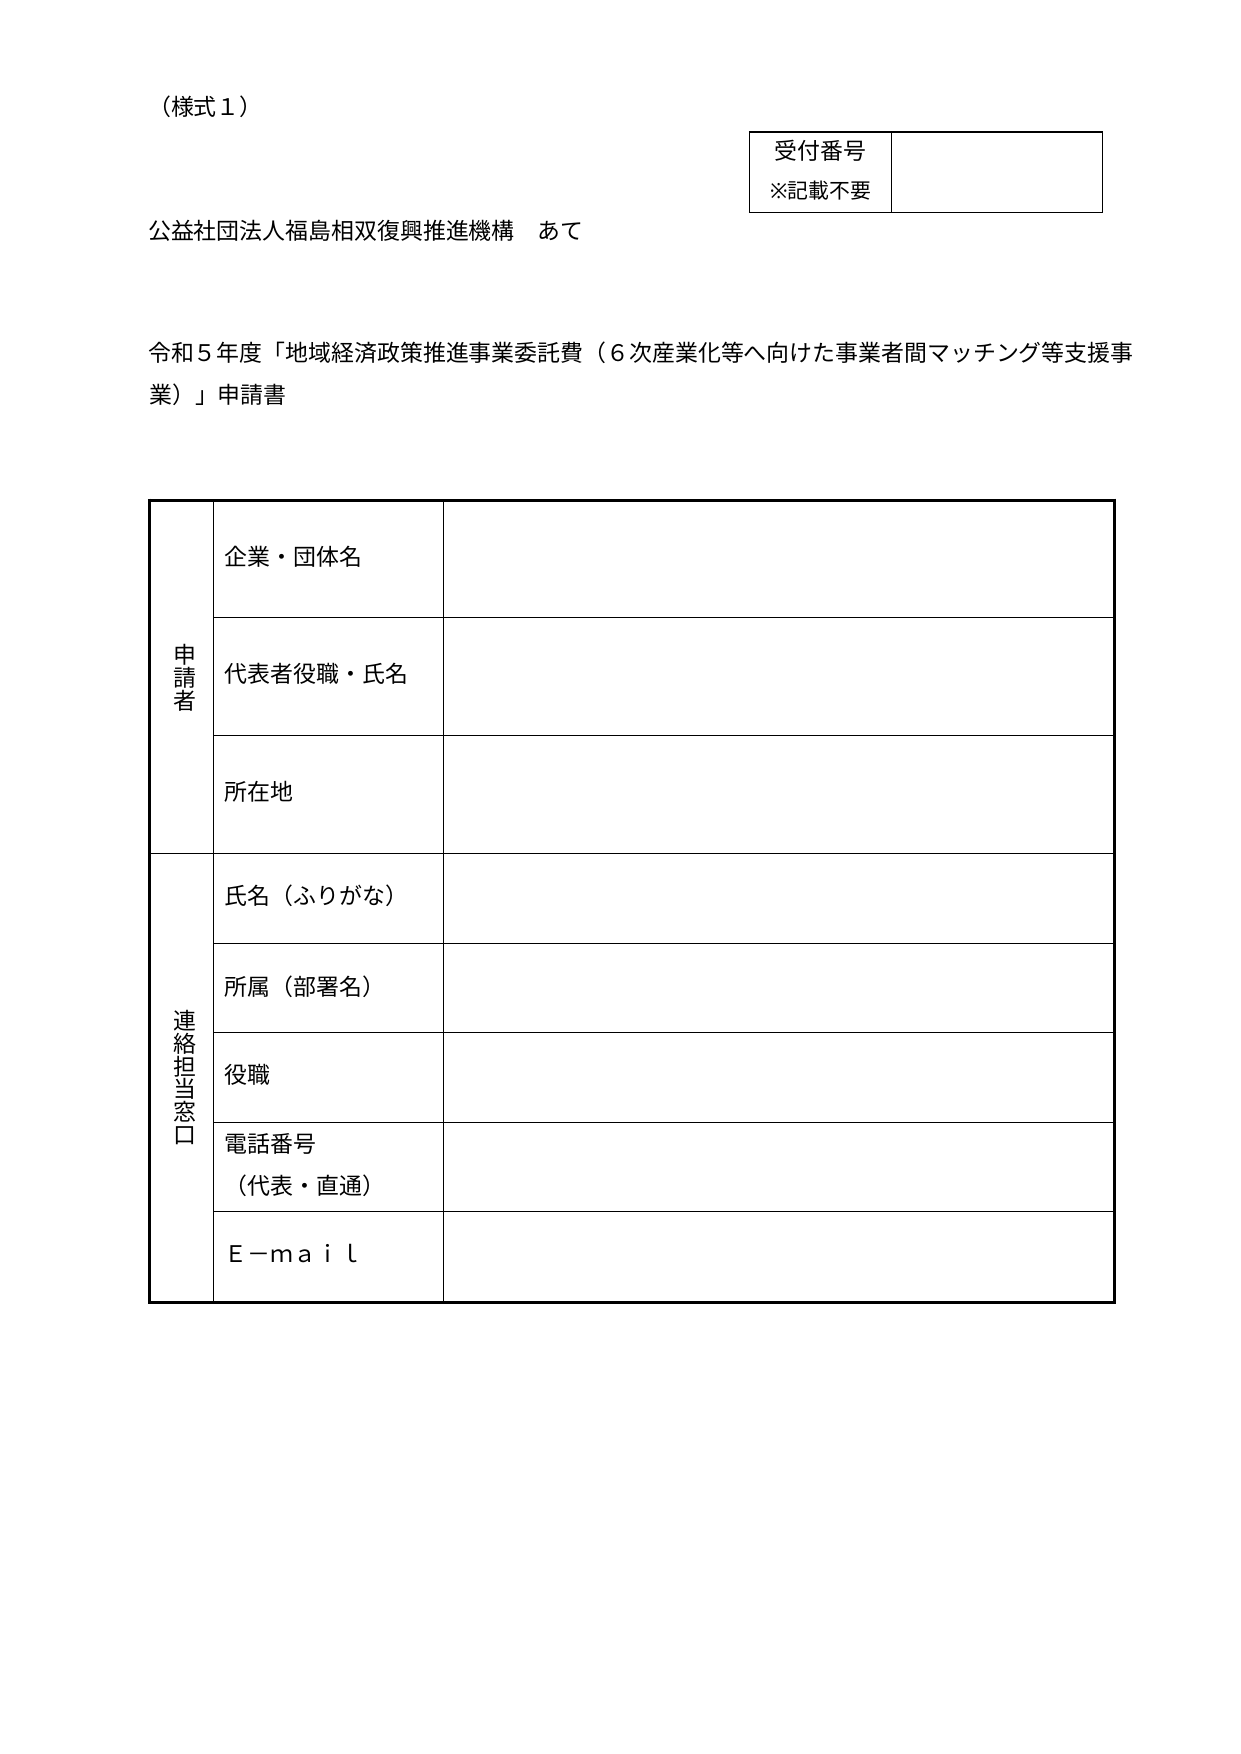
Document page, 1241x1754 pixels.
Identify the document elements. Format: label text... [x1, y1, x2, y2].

table_cell 所属（部署名） [214, 944, 443, 1032]
table_cell [444, 1212, 1113, 1301]
table_cell 氏名（ふりがな） [214, 854, 443, 942]
table_header 企業・団体名 [214, 502, 443, 617]
table_header [892, 133, 1102, 212]
table_header 受付番号 ※記載不要 [750, 133, 891, 212]
table_cell 連絡担当窓口 [151, 854, 213, 1301]
table_header 申請者 [151, 502, 213, 853]
table_cell 役職 [214, 1033, 443, 1122]
text （様式１） [148, 89, 1145, 122]
table_cell [444, 1033, 1113, 1122]
table_cell [444, 854, 1113, 942]
table_cell 電話番号 （代表・直通） [214, 1123, 443, 1211]
table_cell [444, 944, 1113, 1032]
table_cell 代表者役職・氏名 [214, 618, 443, 735]
table_header [444, 502, 1113, 617]
table_cell [444, 1123, 1113, 1211]
table_cell [444, 618, 1113, 735]
text 令和５年度「地域経済政策推進事業委託費（６次産業化等へ向けた事業者間マッチング等支援事業）」申請書 [148, 335, 1145, 410]
table_cell Ｅ－ｍａｉｌ [214, 1212, 443, 1301]
text 公益社団法人福島相双復興推進機構 あて [148, 213, 1145, 246]
table_cell 所在地 [214, 736, 443, 853]
table_cell [444, 736, 1113, 853]
